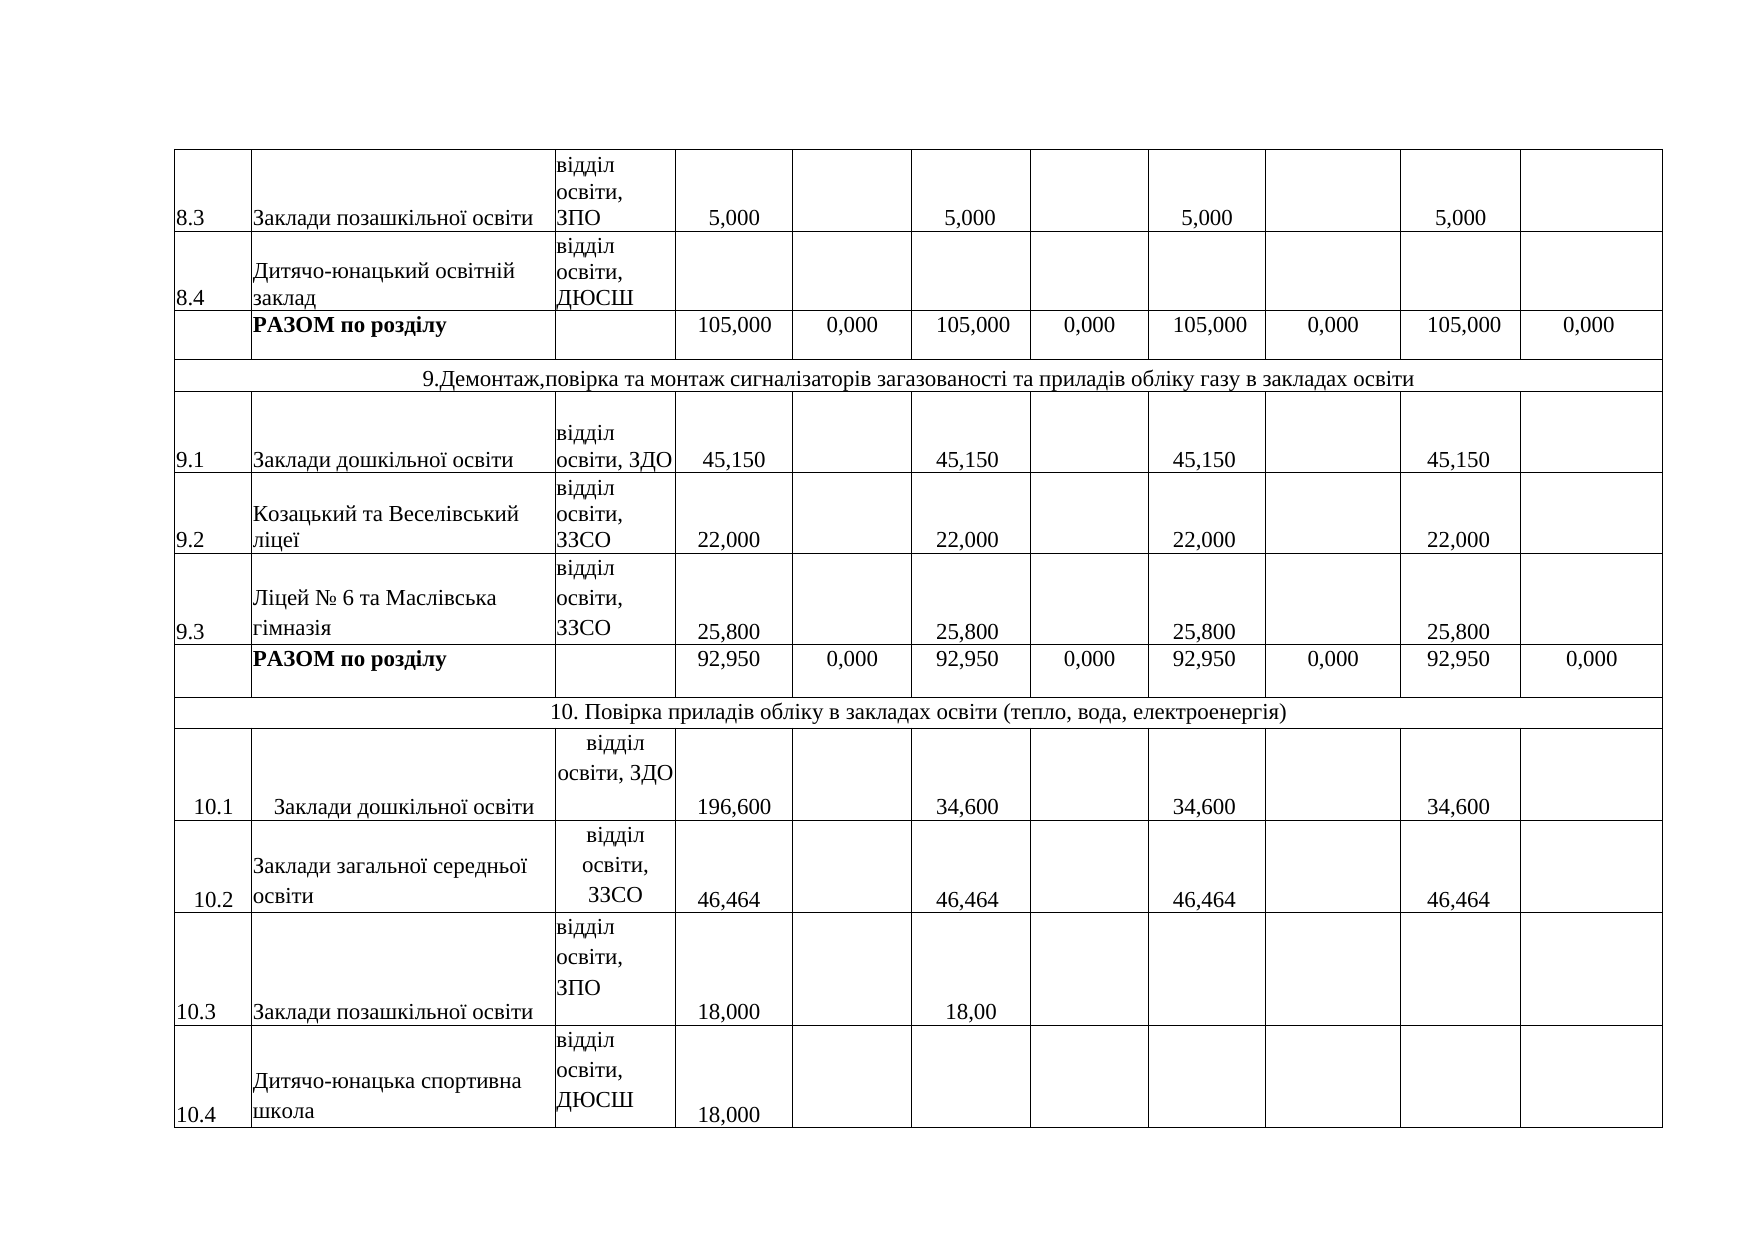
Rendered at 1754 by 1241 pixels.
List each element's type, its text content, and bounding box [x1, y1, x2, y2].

table_header 5,000 [1401, 150, 1520, 231]
table_cell [1521, 913, 1662, 1025]
table_cell 10.4 [175, 1026, 251, 1127]
table_cell [175, 645, 251, 697]
table_cell [1266, 554, 1400, 644]
table_cell 92,950 [912, 645, 1030, 697]
table_header [1266, 150, 1400, 231]
table_header 5,000 [676, 150, 792, 231]
table_cell 45,150 [1149, 392, 1265, 472]
table_header [793, 150, 911, 231]
table_cell 34,600 [1401, 729, 1520, 820]
table_cell 46,464 [676, 821, 792, 912]
table_cell 18,000 [676, 913, 792, 1025]
table_cell [793, 729, 911, 820]
table_cell [1401, 1026, 1520, 1127]
table_cell [1521, 392, 1662, 472]
table_cell РАЗОМ по розділу [252, 311, 555, 359]
table_header відділ освіти, ЗПО [556, 150, 675, 231]
table_cell 46,464 [1401, 821, 1520, 912]
table_cell Дитячо-юнацький освітній заклад [252, 232, 555, 310]
table_cell [1031, 232, 1148, 310]
table_cell 0,000 [1031, 645, 1148, 697]
table_cell РАЗОМ по розділу [252, 645, 555, 697]
table_cell 45,150 [1401, 392, 1520, 472]
table_cell 105,000 [1149, 311, 1265, 359]
table_cell 92,950 [676, 645, 792, 697]
table_cell Ліцей № 6 та Маслівська гімназія [252, 554, 555, 644]
table_cell [1149, 913, 1265, 1025]
table_cell 0,000 [1521, 311, 1662, 359]
table_cell 105,000 [1401, 311, 1520, 359]
table_cell 105,000 [912, 311, 1030, 359]
table_cell [1266, 1026, 1400, 1127]
table_cell 18,00 [912, 913, 1030, 1025]
table_cell [912, 1026, 1030, 1127]
table_cell Заклади загальної середньої освіти [252, 821, 555, 912]
table_cell [1031, 392, 1148, 472]
table_header 5,000 [912, 150, 1030, 231]
table_cell [1031, 473, 1148, 553]
table_cell [1031, 729, 1148, 820]
table_header Заклади позашкільної освіти [252, 150, 555, 231]
table_cell [1266, 729, 1400, 820]
table_cell 196,600 [676, 729, 792, 820]
table_cell відділ освіти, ЗЗСО [556, 473, 675, 553]
table_cell 92,950 [1401, 645, 1520, 697]
table_cell 10.2 [175, 821, 251, 912]
table_cell відділ освіти, ЗЗСО [556, 821, 675, 912]
table_cell 9.2 [175, 473, 251, 553]
table_cell 45,150 [912, 392, 1030, 472]
table_cell 92,950 [1149, 645, 1265, 697]
table_cell [1266, 913, 1400, 1025]
table_cell [1521, 232, 1662, 310]
table_cell відділ освіти, ЗПО [556, 913, 675, 1025]
table_cell [1266, 821, 1400, 912]
table_cell [676, 232, 792, 310]
table_cell [556, 645, 675, 697]
table_cell Заклади позашкільної освіти [252, 913, 555, 1025]
table_cell відділ освіти, ЗДО [556, 729, 675, 820]
table_cell [793, 232, 911, 310]
table_header 8.3 [175, 150, 251, 231]
table_cell [793, 554, 911, 644]
table_cell [793, 392, 911, 472]
table_cell 9.3 [175, 554, 251, 644]
table_cell [556, 311, 675, 359]
table_cell [793, 821, 911, 912]
table_cell 0,000 [793, 311, 911, 359]
table_cell 46,464 [1149, 821, 1265, 912]
table_cell [1521, 554, 1662, 644]
table_cell 22,000 [1149, 473, 1265, 553]
table_cell 22,000 [912, 473, 1030, 553]
table_cell [912, 232, 1030, 310]
table_cell 22,000 [1401, 473, 1520, 553]
table_cell [1266, 232, 1400, 310]
table_cell 0,000 [1031, 311, 1148, 359]
table_cell 0,000 [1266, 311, 1400, 359]
table_cell 8.4 [175, 232, 251, 310]
table_cell 0,000 [793, 645, 911, 697]
table_cell 22,000 [676, 473, 792, 553]
table_cell [1031, 913, 1148, 1025]
table_cell 25,800 [676, 554, 792, 644]
table_cell [1401, 232, 1520, 310]
table_cell Заклади дошкільної освіти [252, 392, 555, 472]
table_cell 10.1 [175, 729, 251, 820]
table_cell [1266, 473, 1400, 553]
table_header [1031, 150, 1148, 231]
table_cell [1149, 232, 1265, 310]
table_cell 9.Демонтаж,повірка та монтаж сигналізаторів загазованості та приладів обліку газу в закладах освіти [175, 360, 1662, 391]
table_cell 105,000 [676, 311, 792, 359]
table_header [1521, 150, 1662, 231]
table_cell відділ освіти, ЗДО [556, 392, 675, 472]
table_cell [1521, 821, 1662, 912]
table_cell [1031, 1026, 1148, 1127]
table_cell 10. Повірка приладів обліку в закладах освіти (тепло, вода, електроенергія) [175, 698, 1662, 728]
table_cell Козацький та Веселівський ліцеї [252, 473, 555, 553]
table_cell [793, 473, 911, 553]
table_cell [793, 913, 911, 1025]
table_cell 45,150 [676, 392, 792, 472]
table_cell Заклади дошкільної освіти [252, 729, 555, 820]
table_cell [1266, 392, 1400, 472]
table_cell 9.1 [175, 392, 251, 472]
table_cell [1521, 1026, 1662, 1127]
table_cell [1521, 729, 1662, 820]
table_cell 0,000 [1266, 645, 1400, 697]
table_cell [1031, 554, 1148, 644]
table_cell [1149, 1026, 1265, 1127]
table_cell 25,800 [1149, 554, 1265, 644]
table_cell [175, 311, 251, 359]
table_cell [1401, 913, 1520, 1025]
table_cell 25,800 [912, 554, 1030, 644]
table_cell [1521, 473, 1662, 553]
table_cell [793, 1026, 911, 1127]
table_cell відділ освіти, ДЮСШ [556, 232, 675, 310]
table_cell відділ освіти, ДЮСШ [556, 1026, 675, 1127]
table_cell Дитячо-юнацька спортивна школа [252, 1026, 555, 1127]
table_cell 18,000 [676, 1026, 792, 1127]
table_cell 25,800 [1401, 554, 1520, 644]
table_cell 34,600 [912, 729, 1030, 820]
table_cell [1031, 821, 1148, 912]
table_cell 34,600 [1149, 729, 1265, 820]
table_cell відділ освіти, ЗЗСО [556, 554, 675, 644]
table_header 5,000 [1149, 150, 1265, 231]
table_cell 0,000 [1521, 645, 1662, 697]
table_cell 46,464 [912, 821, 1030, 912]
table_cell 10.3 [175, 913, 251, 1025]
